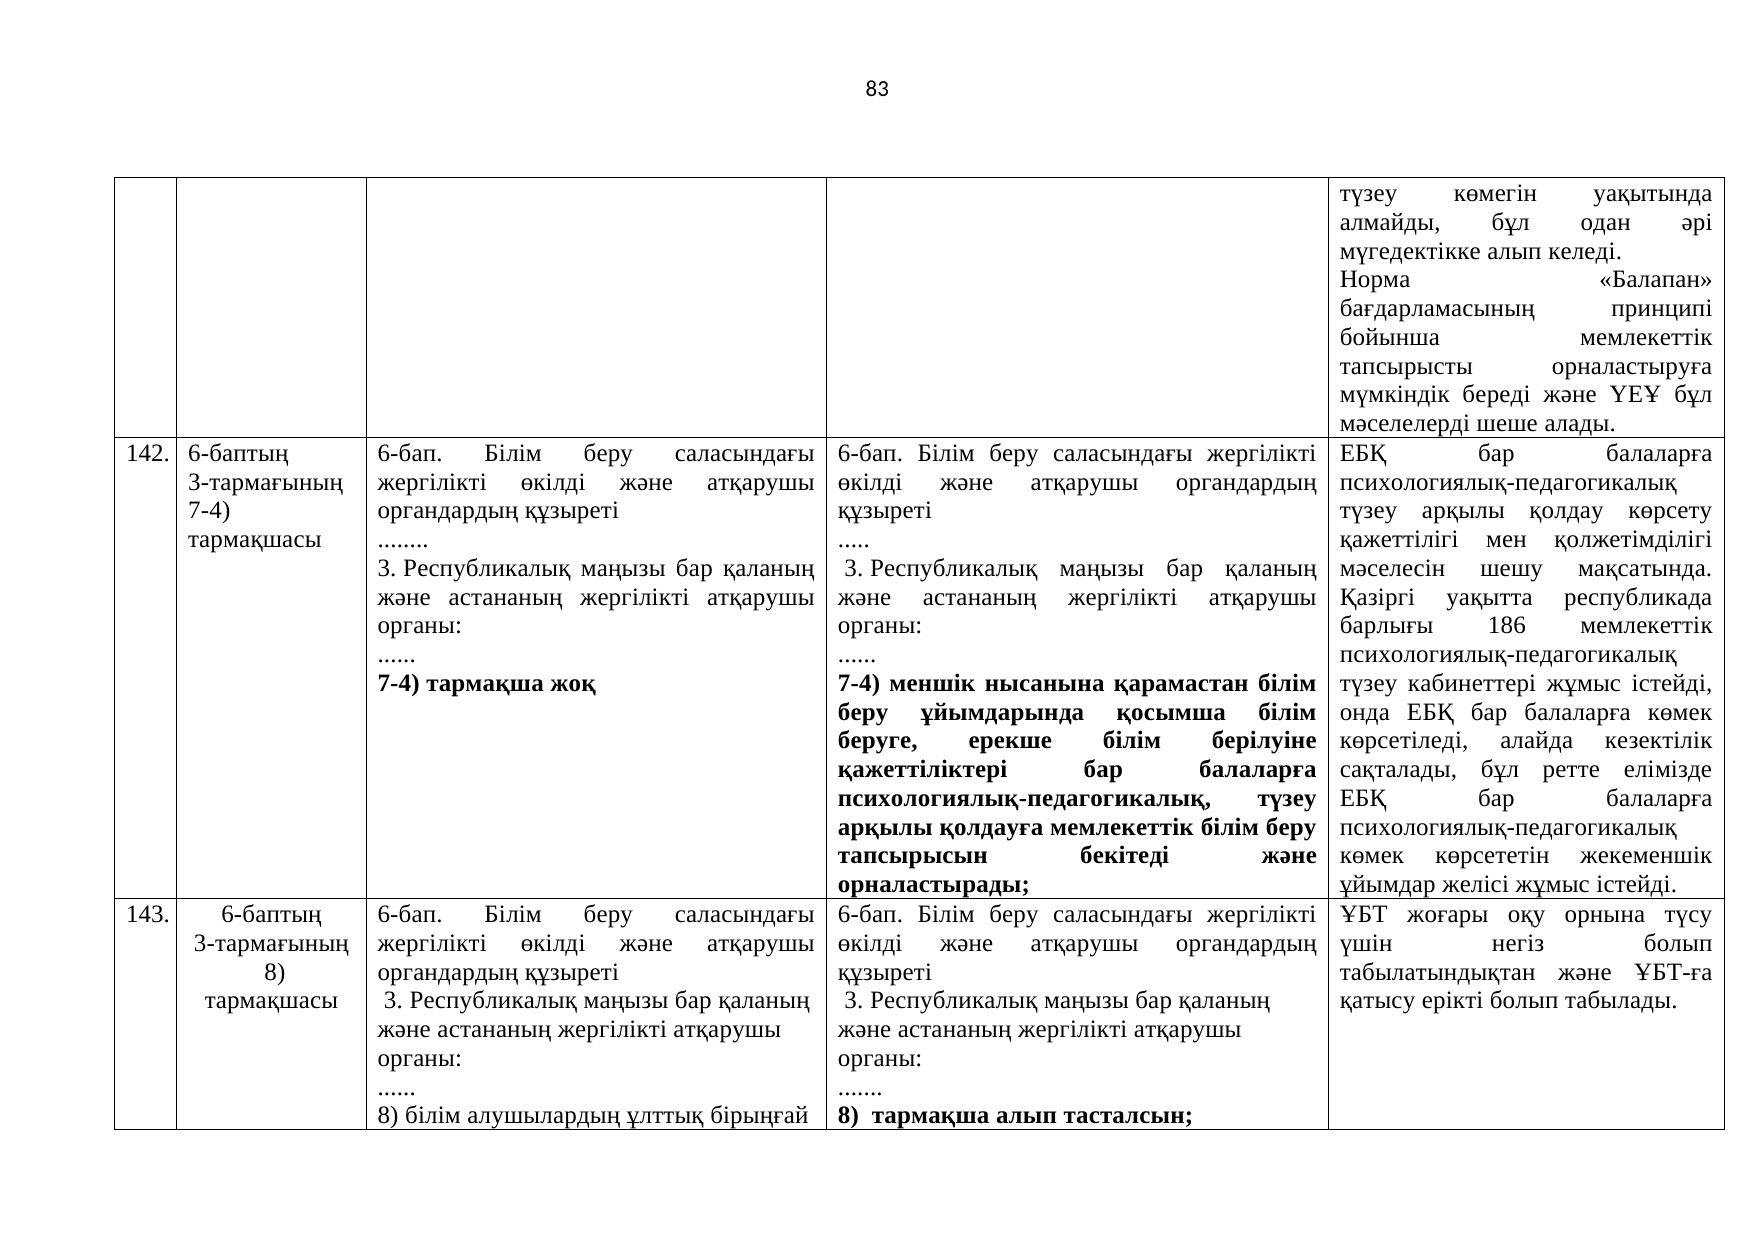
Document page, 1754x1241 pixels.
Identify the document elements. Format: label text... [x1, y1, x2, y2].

table_cell [115, 438, 176, 898]
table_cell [827, 178, 1328, 437]
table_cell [1329, 899, 1724, 1129]
table_cell 6-бап. Білім беру саласындағы жергілікті өкілді және атқарушы органдардың құзыреті ..... 3. Республикалық маңызы бар қаланың және астананың жергілікті атқарушы органы: ...... 7-4) меншік нысанына қарамастан білім беру ұйымдарында қосымша білім беруге, ерекше білім берілуіне қажеттіліктері бар балаларға психологиялық-педагогикалық, түзеу арқылы қолдауға мемлекеттік білім беру тапсырысын бекітеді және орналастырады; [827, 438, 1328, 898]
table_cell 6-баптың 3-тармағының 7-4) тармақшасы [177, 438, 366, 898]
table_cell [115, 178, 176, 437]
table_cell [115, 899, 176, 1129]
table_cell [1329, 178, 1724, 437]
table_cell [367, 178, 826, 437]
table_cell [177, 178, 366, 437]
table_cell 6-бап. Білім беру саласындағы жергілікті өкілді және атқарушы органдардың құзыреті ........ 3. Республикалық маңызы бар қаланың және астананың жергілікті атқарушы органы: ...... 7-4) тармақша жоқ [367, 438, 826, 898]
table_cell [177, 899, 366, 1129]
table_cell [827, 899, 1328, 1129]
table_cell ЕБҚ бар балаларға психологиялық-педагогикалық түзеу арқылы қолдау көрсету қажеттілігі мен қолжетімділігі мәселесін шешу мақсатында. Қазіргі уақытта республикада барлығы 186 мемлекеттік психологиялық-педагогикалық түзеу кабинеттері жұмыс істейді, онда ЕБҚ бар балаларға көмек көрсетіледі, алайда кезектілік сақталады, бұл ретте елімізде ЕБҚ бар балаларға психологиялық-педагогикалық көмек көрсететін жекеменшік ұйымдар желісі жұмыс істейді. [1329, 438, 1724, 898]
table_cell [367, 899, 826, 1129]
